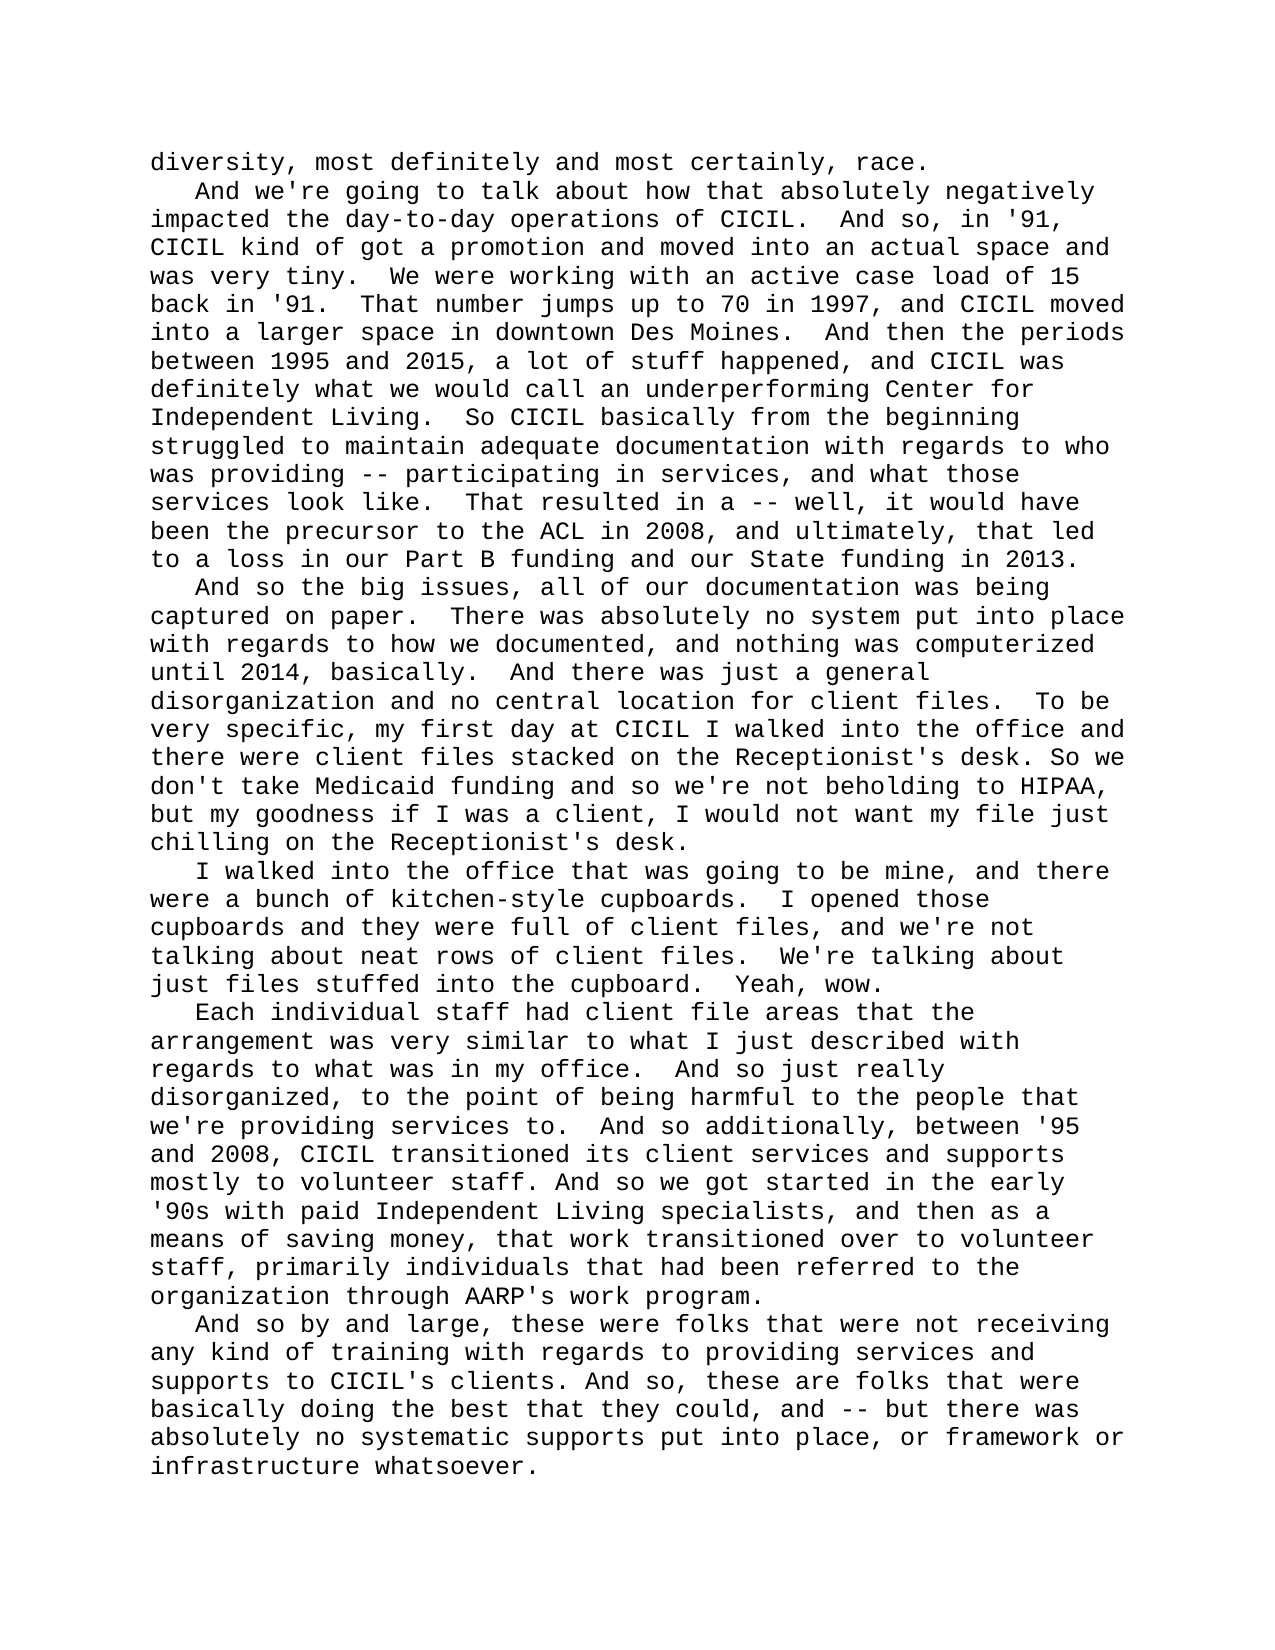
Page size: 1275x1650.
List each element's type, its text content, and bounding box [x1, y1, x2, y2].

text Each individual staff had client file areas that the arrangement was very similar to what I just described with regards to what was in my office. And so just really disorganized, to the point of being harmful to the people that we're providing services to. And so additionally, between '95 and 2008, CICIL transitioned its client services and supports mostly to volunteer staff. And so we got started in the early '90s with paid Independent Living specialists, and then as a means of saving money, that work transitioned over to volunteer staff, primarily individuals that had been referred to the organization through AARP's work program. [150, 1000, 1125, 1312]
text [150, 150, 1125, 178]
text I walked into the office that was going to be mine, and there were a bunch of kitchen-style cupboards. I opened those cupboards and they were full of client files, and we're not talking about neat rows of client files. We're talking about just files stuffed into the cupboard. Yeah, wow. [150, 858, 1125, 1000]
text And so by and large, these were folks that were not receiving any kind of training with regards to providing services and supports to CICIL's clients. And so, these are folks that were basically doing the best that they could, and -- but there was absolutely no systematic supports put into place, or framework or infrastructure whatsoever. [150, 1312, 1125, 1482]
text And so the big issues, all of our documentation was being captured on paper. There was absolutely no system put into place with regards to how we documented, and nothing was computerized until 2014, basically. And there was just a general disorganization and no central location for client files. To be very specific, my first day at CICIL I walked into the office and there were client files stacked on the Receptionist's desk. So we don't take Medicaid funding and so we're not beholding to HIPAA, but my goodness if I was a client, I would not want my file just chilling on the Receptionist's desk. [150, 575, 1125, 858]
text And we're going to talk about how that absolutely negatively impacted the day-to-day operations of CICIL. And so, in '91, CICIL kind of got a promotion and moved into an actual space and was very tiny. We were working with an active case load of 15 back in '91. That number jumps up to 70 in 1997, and CICIL moved into a larger space in downtown Des Moines. And then the periods between 1995 and 2015, a lot of stuff happened, and CICIL was definitely what we would call an underperforming Center for Independent Living. So CICIL basically from the beginning struggled to maintain adequate documentation with regards to who was providing -- participating in services, and what those services look like. That resulted in a -- well, it would have been the precursor to the ACL in 2008, and ultimately, that led to a loss in our Part B funding and our State funding in 2013. [150, 178, 1125, 575]
